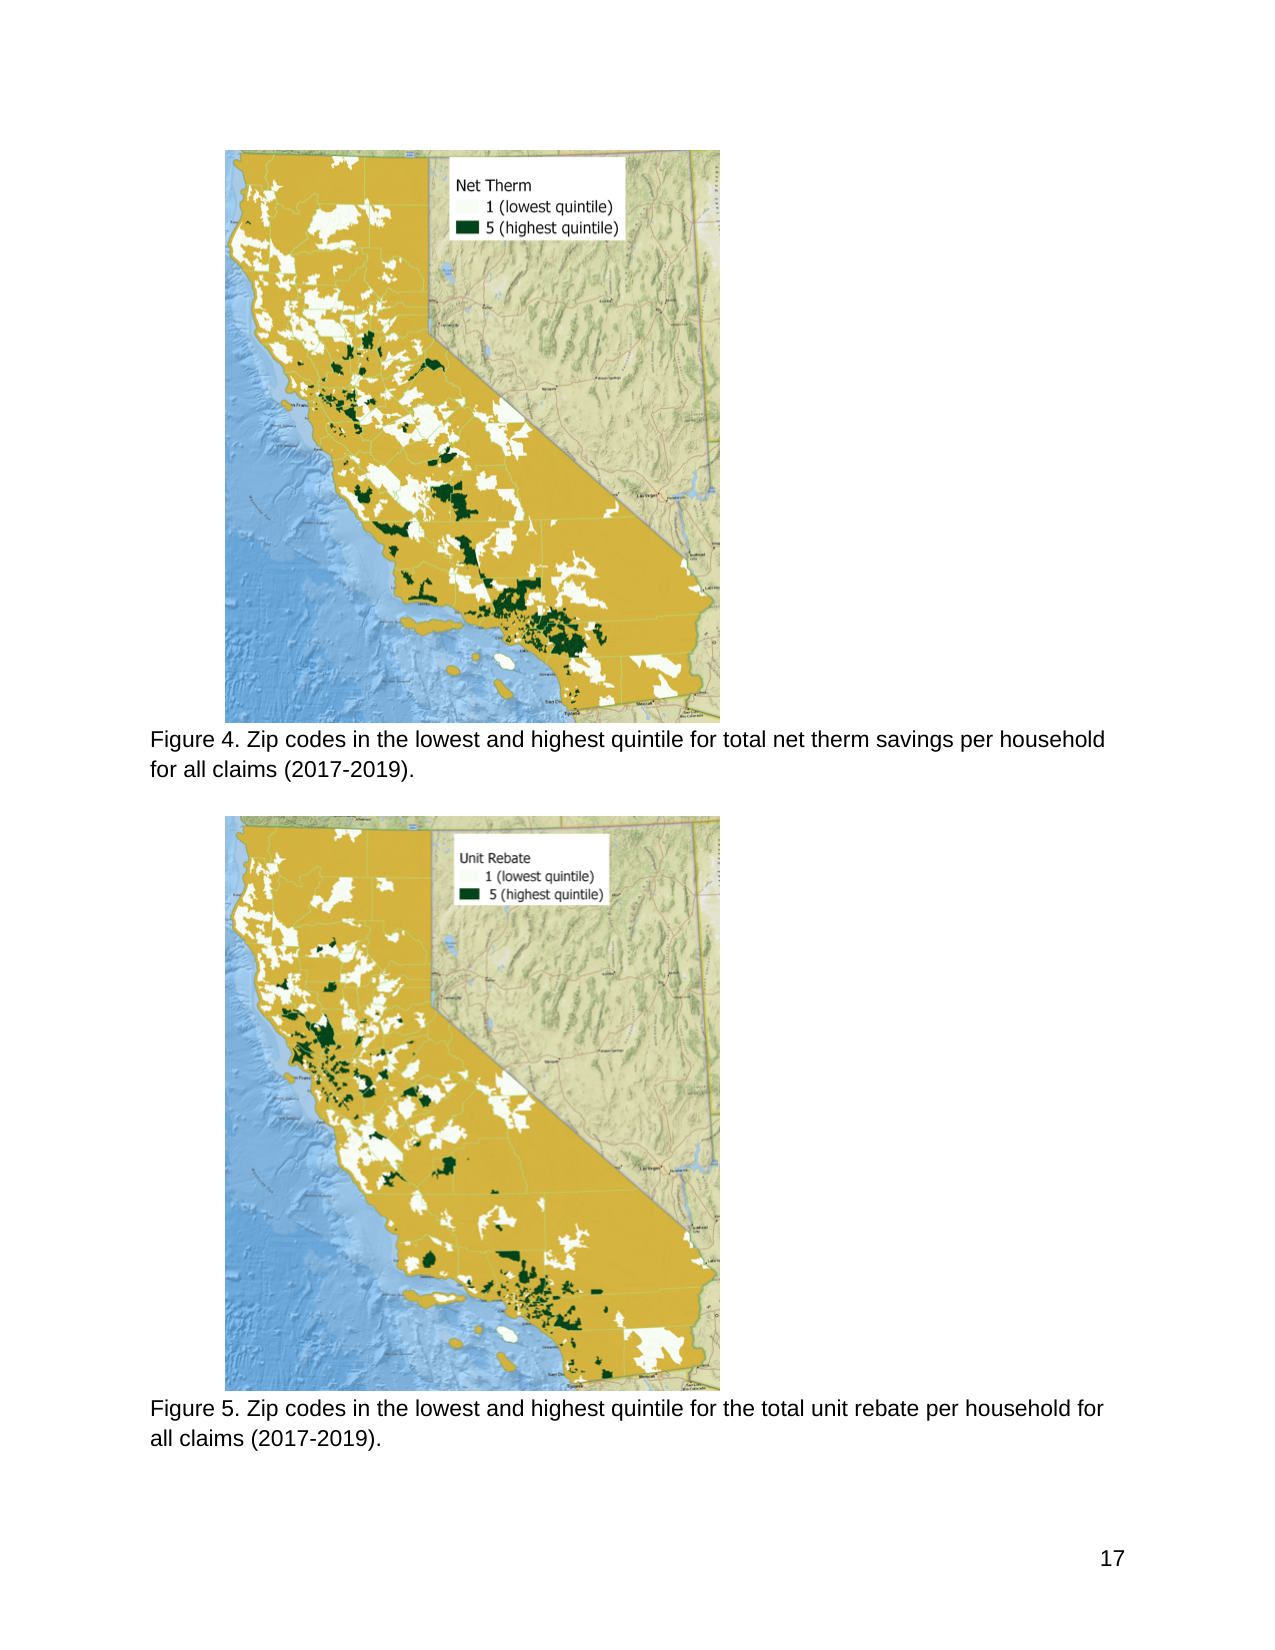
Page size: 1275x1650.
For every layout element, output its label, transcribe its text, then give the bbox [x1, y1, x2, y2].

text Figure 5. Zip codes in the lowest and highest quintile for the total unit rebate per household for all claims (2017-2019). [150, 1394, 1125, 1451]
picture [225, 150, 720, 723]
picture [225, 816, 720, 1391]
text Figure 4. Zip codes in the lowest and highest quintile for total net therm savings per household for all claims (2017-2019). [150, 726, 1125, 783]
